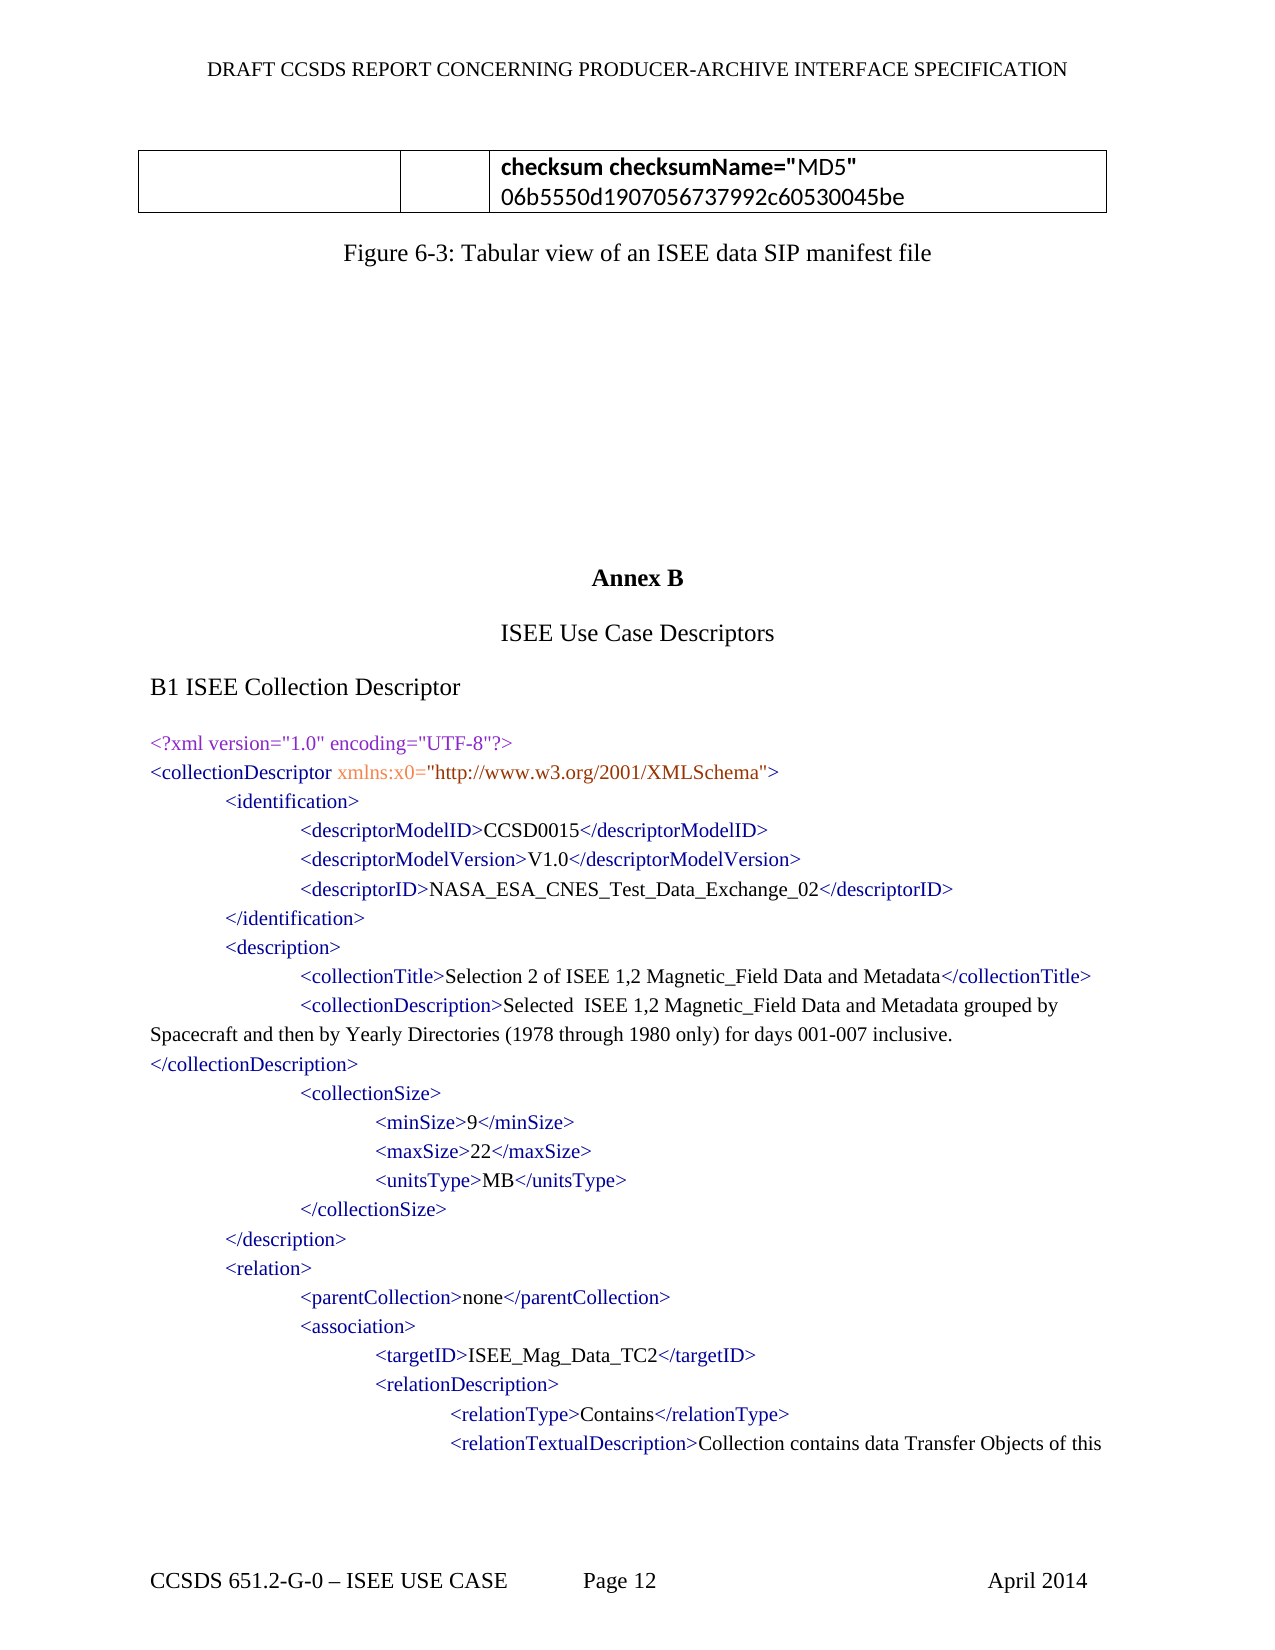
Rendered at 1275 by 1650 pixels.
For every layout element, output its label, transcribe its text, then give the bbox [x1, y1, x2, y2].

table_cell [490, 151, 1106, 212]
text Figure 6-3: Tabular view of an ISEE data SIP manifest file [150, 238, 1125, 267]
text Annex B [150, 563, 1125, 592]
text ISEE Use Case Descriptors [150, 617, 1125, 646]
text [150, 726, 1125, 1455]
table_cell [401, 151, 489, 212]
text B1 ISEE Collection Descriptor [150, 671, 1125, 701]
